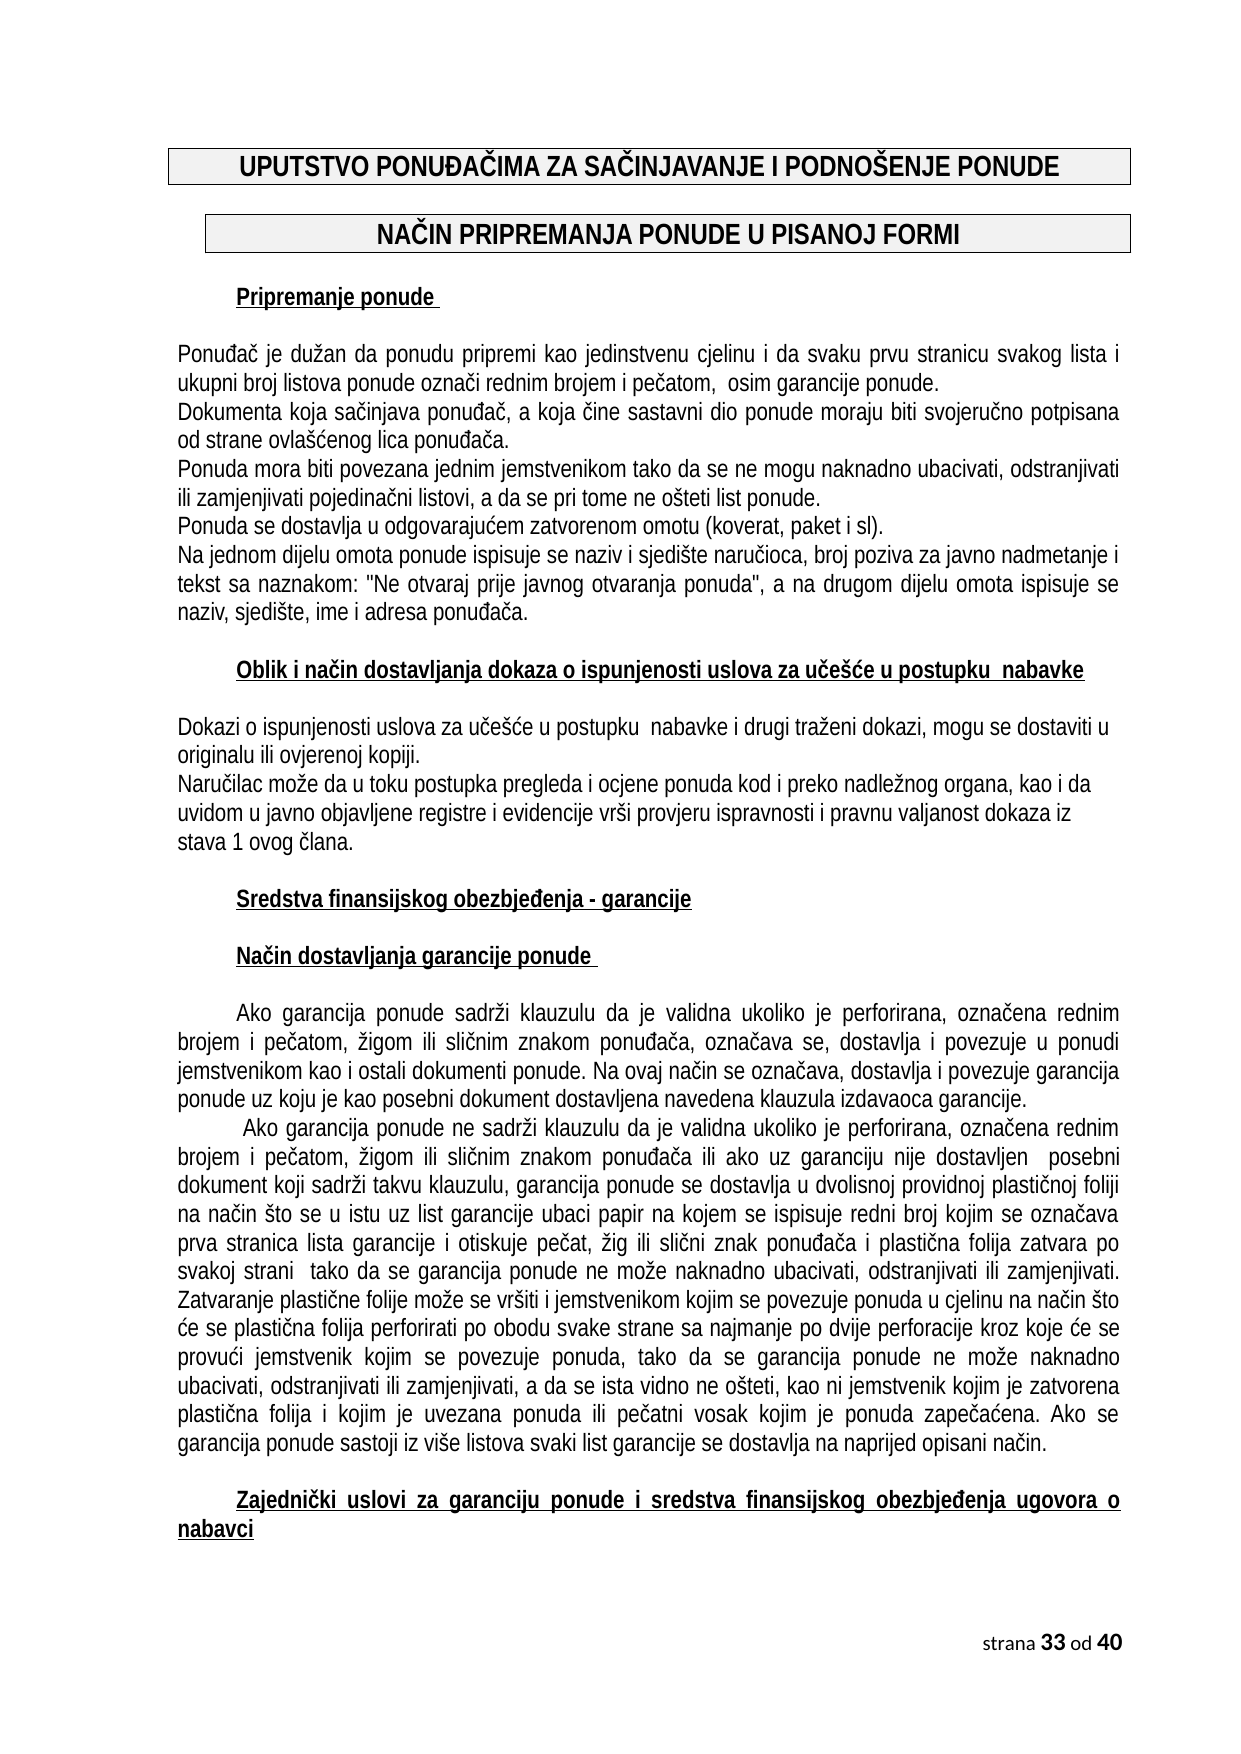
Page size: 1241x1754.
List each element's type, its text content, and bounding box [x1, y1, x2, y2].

text Ponuda mora biti povezana jednim jemstvenikom tako da se ne mogu naknadno ubacivati, odstranjivati ili zamjenjivati pojedinačni listovi, a da se pri tome ne ošteti list ponude. [177, 454, 1122, 511]
text Pripremanje ponude [177, 282, 1122, 311]
text Ako garancija ponude sadrži klauzulu da je validna ukoliko je perforirana, označena rednim brojem i pečatom, žigom ili sličnim znakom ponuđača, označava se, dostavlja i povezuje u ponudi jemstvenikom kao i ostali dokumenti ponude. Na ovaj način se označava, dostavlja i povezuje garancija ponude uz koju je kao posebni dokument dostavljena navedena klauzula izdavaoca garancije. [177, 998, 1122, 1113]
text Sredstva finansijskog obezbjeđenja - garancije [177, 884, 1122, 912]
text Naručilac može da u toku postupka pregleda i ocjene ponuda kod i preko nadležnog organa, kao i da uvidom u javno objavljene registre i evidencije vrši provjeru ispravnosti i pravnu valjanost dokaza iz stava 1 ovog člana. [177, 769, 1122, 855]
text Zajednički uslovi za garanciju ponude i sredstva finansijskog obezbjeđenja ugovora o nabavci [177, 1485, 1122, 1543]
text Ponuđač je dužan da ponudu pripremi kao jedinstvenu cjelinu i da svaku prvu stranicu svakog lista i ukupni broj listova ponude označi rednim brojem i pečatom, osim garancije ponude. [177, 339, 1122, 397]
text Ponuda se dostavlja u odgovarajućem zatvorenom omotu (koverat, paket i sl). [177, 511, 1122, 540]
text Oblik i način dostavljanja dokaza o ispunjenosti uslova za učešće u postupku nabavke [177, 654, 1122, 683]
text UPUTSTVO PONUĐAČIMA ZA SAČINJAVANJE I PODNOŠENJE PONUDE [169, 149, 1130, 184]
text Na jednom dijelu omota ponude ispisuje se naziv i sjedište naručioca, broj poziva za javno nadmetanje i tekst sa naznakom: "Ne otvaraj prije javnog otvaranja ponuda", a na drugom dijelu omota ispisuje se naziv, sjedište, ime i adresa ponuđača. [177, 540, 1122, 626]
text NAČIN PRIPREMANJA PONUDE U PISANOJ FORMI [206, 215, 1130, 252]
text Dokumenta koja sačinjava ponuđač, a koja čine sastavni dio ponude moraju biti svojeručno potpisana od strane ovlašćenog lica ponuđača. [177, 397, 1122, 454]
text Dokazi o ispunjenosti uslova za učešće u postupku nabavke i drugi traženi dokazi, mogu se dostaviti u originalu ili ovjerenoj kopiji. [177, 712, 1122, 769]
text Način dostavljanja garancije ponude [177, 941, 1122, 970]
text Ako garancija ponude ne sadrži klauzulu da je validna ukoliko je perforirana, označena rednim brojem i pečatom, žigom ili sličnim znakom ponuđača ili ako uz garanciju nije dostavljen posebni dokument koji sadrži takvu klauzulu, garancija ponude se dostavlja u dvolisnoj providnoj plastičnoj foliji na način što se u istu uz list garancije ubaci papir na kojem se ispisuje redni broj kojim se označava prva stranica lista garancije i otiskuje pečat, žig ili slični znak ponuđača i plastična folija zatvara po svakoj strani tako da se garancija ponude ne može naknadno ubacivati, odstranjivati ili zamjenjivati. Zatvaranje plastične folije može se vršiti i jemstvenikom kojim se povezuje ponuda u cjelinu na način što će se plastična folija perforirati po obodu svake strane sa najmanje po dvije perforacije kroz koje će se provući jemstvenik kojim se povezuje ponuda, tako da se garancija ponude ne može naknadno ubacivati, odstranjivati ili zamjenjivati, a da se ista vidno ne ošteti, kao ni jemstvenik kojim je zatvorena plastična folija i kojim je uvezana ponuda ili pečatni vosak kojim je ponuda zapečaćena. Ako se garancija ponude sastoji iz više listova svaki list garancije se dostavlja na naprijed opisani način. [177, 1113, 1122, 1457]
